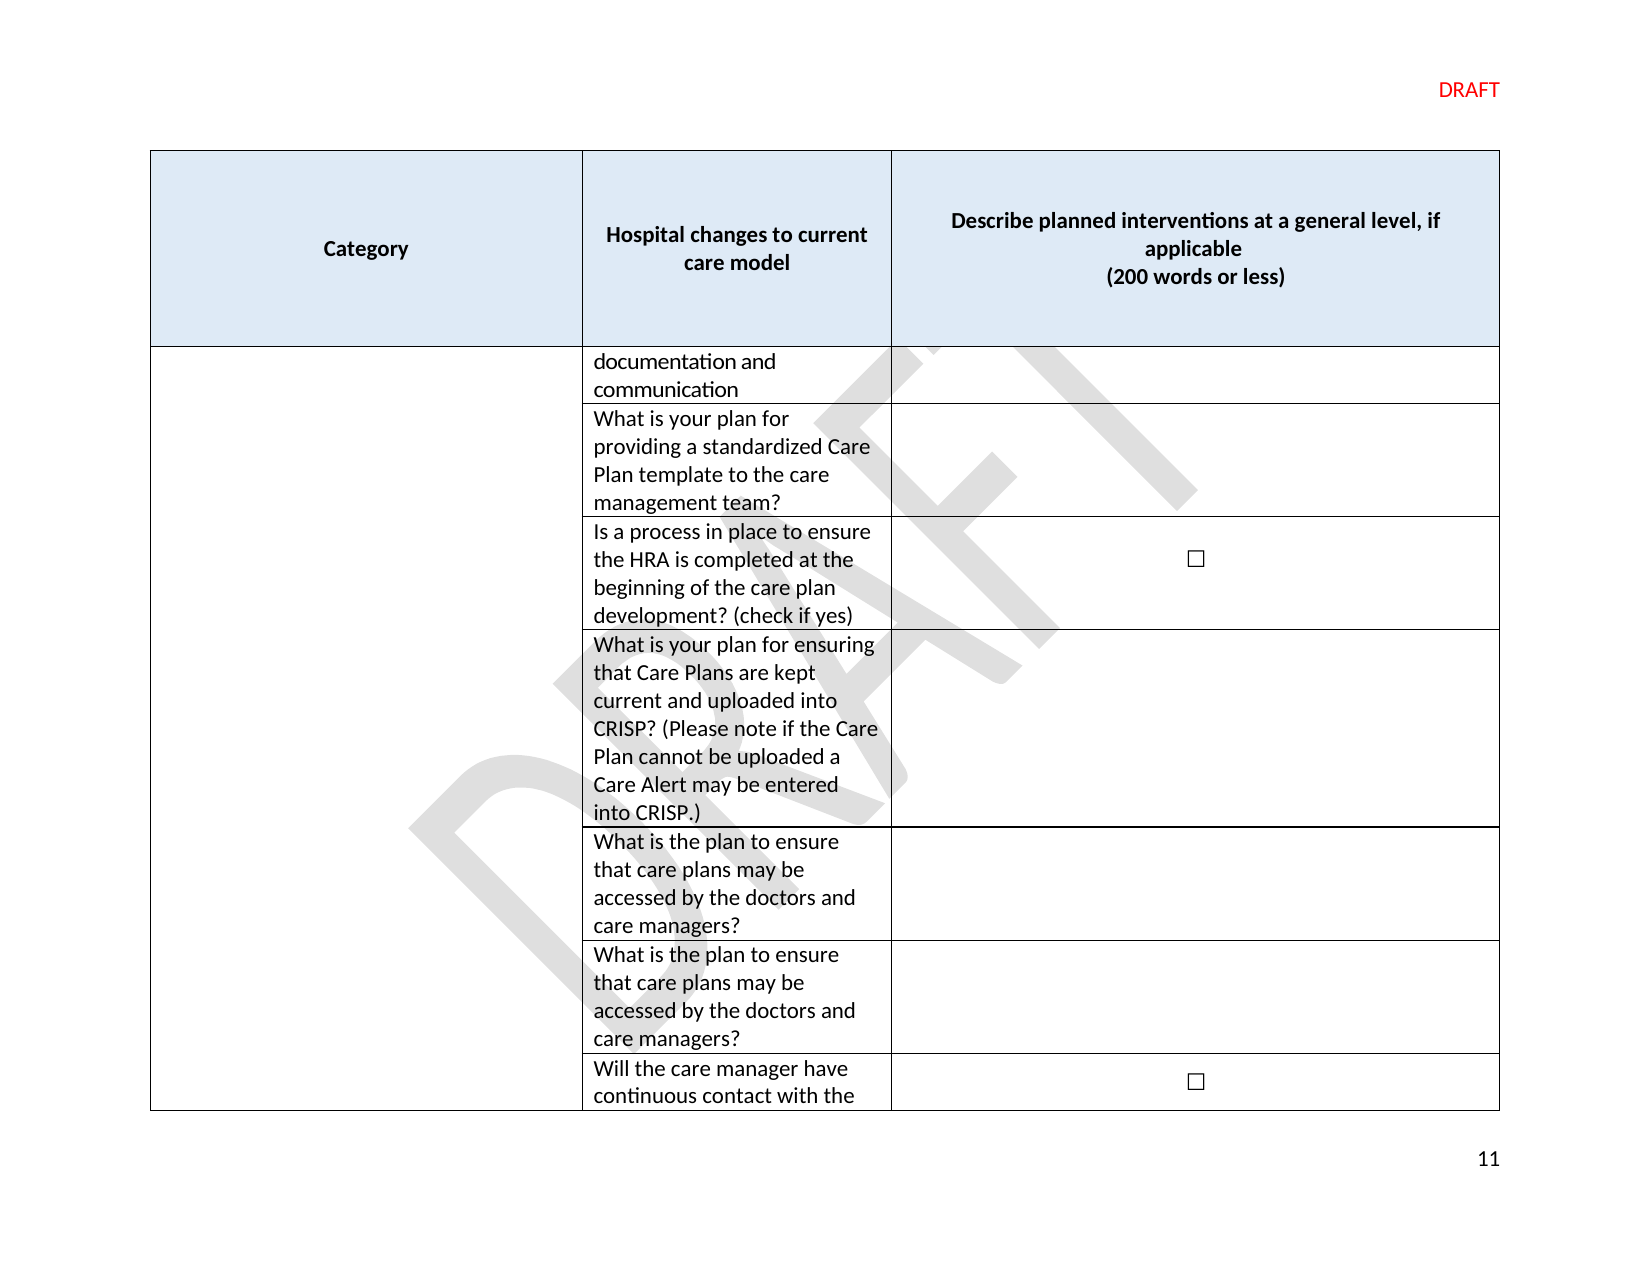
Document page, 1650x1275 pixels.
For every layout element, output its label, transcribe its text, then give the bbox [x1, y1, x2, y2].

table_cell [892, 517, 1499, 629]
table_header Category [151, 151, 582, 346]
table_cell What is the plan to ensure that care plans may be accessed by the doctors and care managers? [583, 941, 891, 1053]
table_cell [583, 347, 891, 403]
table_header Describe planned interventions at a general level, if applicable (200 words or less) [892, 151, 1499, 346]
table_cell What is your plan for providing a standardized Care Plan template to the care management team? [583, 404, 891, 516]
table_cell [892, 347, 1499, 403]
table_cell [892, 404, 1499, 516]
table_cell [892, 941, 1499, 1053]
table_cell [892, 1054, 1499, 1110]
table_cell Is a process in place to ensure the HRA is completed at the beginning of the care plan development? (check if yes) [583, 517, 891, 629]
table_header Hospital changes to current care model [583, 151, 891, 346]
table_cell [892, 828, 1499, 939]
table_cell What is your plan for ensuring that Care Plans are kept current and uploaded into CRISP? (Please note if the Care Plan cannot be uploaded a Care Alert may be entered into CRISP.) [583, 630, 891, 826]
table_cell [892, 630, 1499, 826]
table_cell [583, 1054, 891, 1110]
table_cell What is the plan to ensure that care plans may be accessed by the doctors and care managers? [583, 828, 891, 939]
